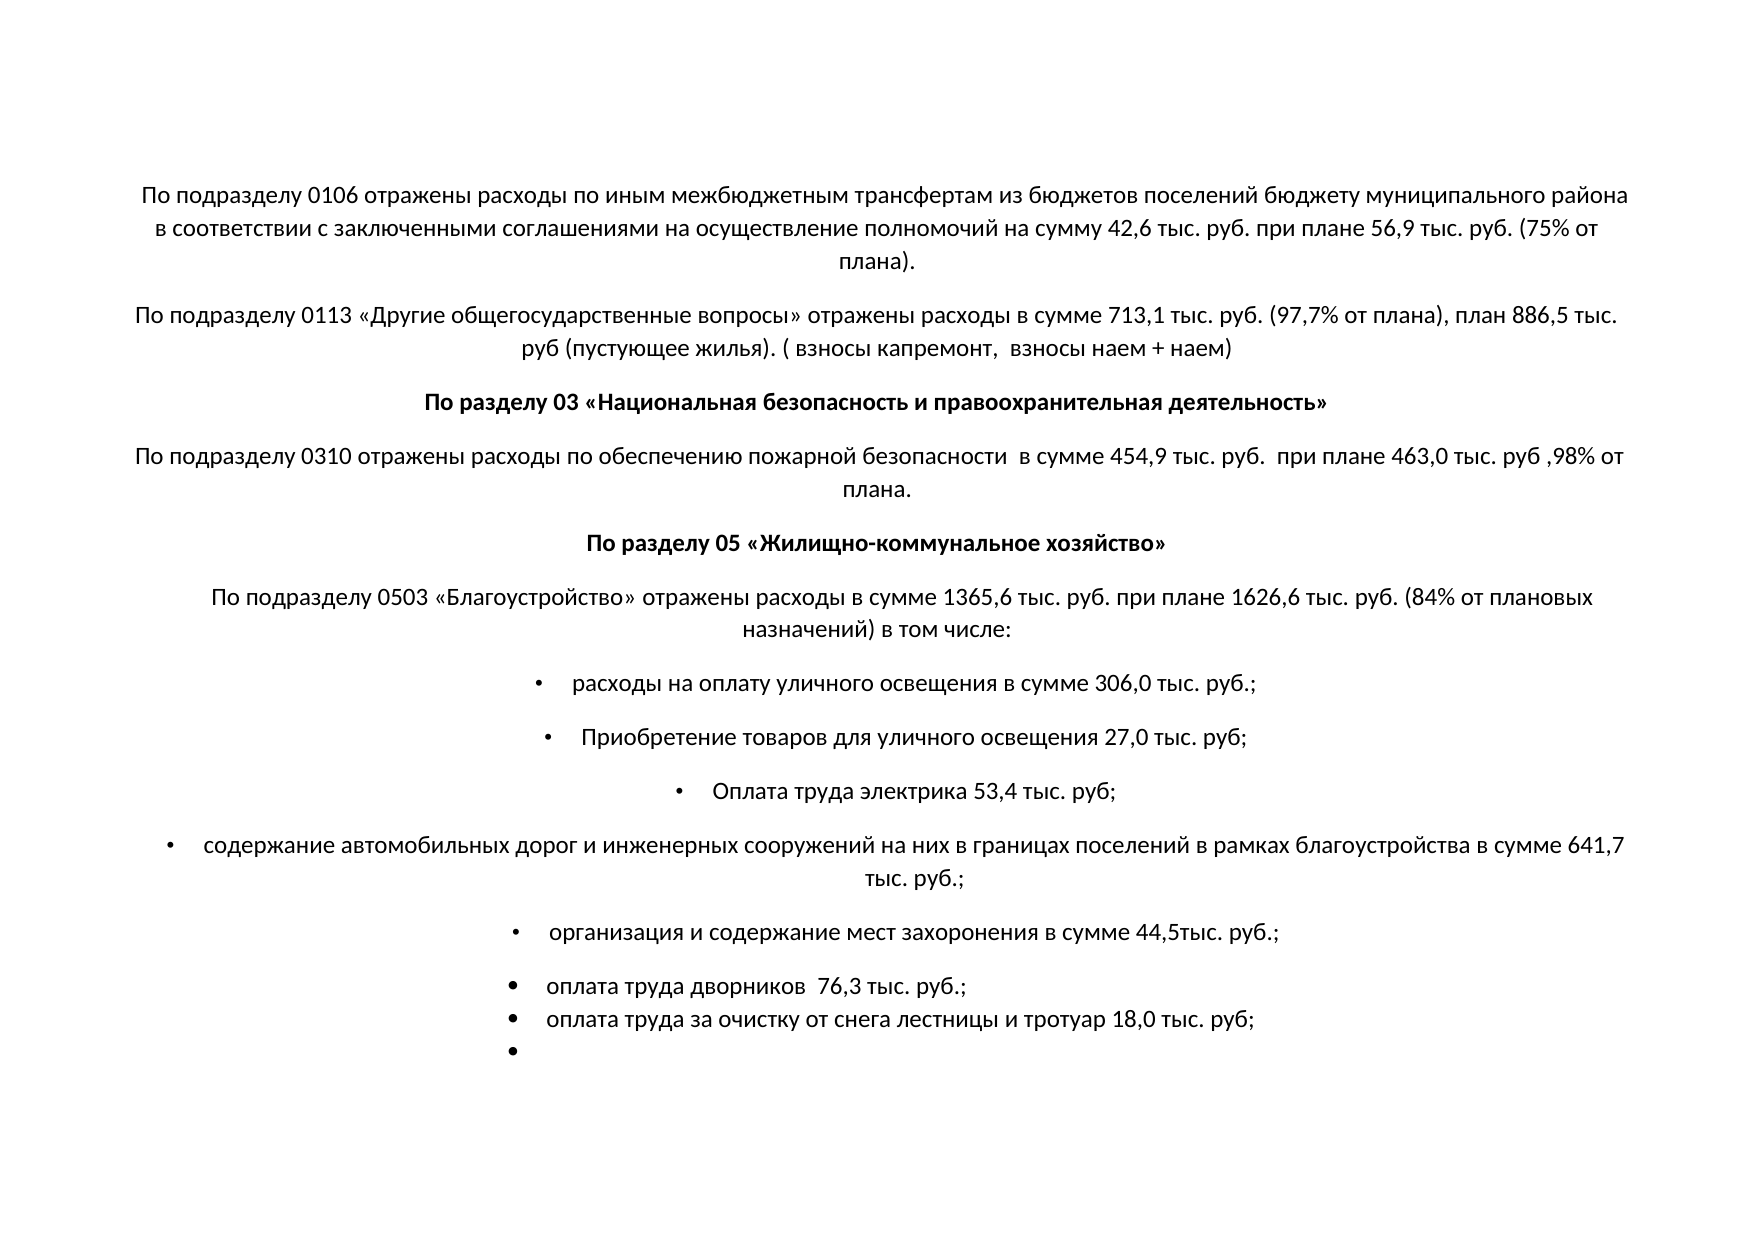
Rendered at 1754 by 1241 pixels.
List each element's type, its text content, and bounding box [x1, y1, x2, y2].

list Приобретение товаров для уличного освещения 27,0 тыс. руб; [156, 719, 1636, 752]
text По подразделу 0310 отражены расходы по обеспечению пожарной безопасности в сумме 454,9 тыс. руб. при плане 463,0 тыс. руб ,98% от плана. [118, 438, 1636, 504]
list оплата труда дворников 76,3 тыс. руб.; [509, 968, 1636, 1001]
text По подразделу 0106 отражены расходы по иным межбюджетным трансфертам из бюджетов поселений бюджету муниципального района в соответствии с заключенными соглашениями на осуществление полномочий на сумму 42,6 тыс. руб. при плане 56,9 тыс. руб. (75% от плана). [118, 177, 1636, 276]
text По разделу 05 «Жилищно-коммунальное хозяйство» [118, 525, 1636, 558]
list расходы на оплату уличного освещения в сумме 306,0 тыс. руб.; [156, 665, 1636, 698]
list Оплата труда электрика 53,4 тыс. руб; [156, 773, 1636, 806]
text По подразделу 0503 «Благоустройство» отражены расходы в сумме 1365,6 тыс. руб. при плане 1626,6 тыс. руб. (84% от плановых назначений) в том числе: [118, 578, 1636, 644]
text По разделу 03 «Национальная безопасность и правоохранительная деятельность» [118, 384, 1636, 417]
list оплата труда за очистку от снега лестницы и тротуар 18,0 тыс. руб; [509, 1001, 1636, 1034]
list организация и содержание мест захоронения в сумме 44,5тыс. руб.; [156, 914, 1636, 947]
text По подразделу 0113 «Другие общегосударственные вопросы» отражены расходы в сумме 713,1 тыс. руб. (97,7% от плана), план 886,5 тыс. руб (пустующее жилья). ( взносы капремонт, взносы наем + наем) [118, 297, 1636, 363]
list содержание автомобильных дорог и инженерных сооружений на них в границах поселений в рамках благоустройства в сумме 641,7 тыс. руб.; [156, 827, 1636, 893]
